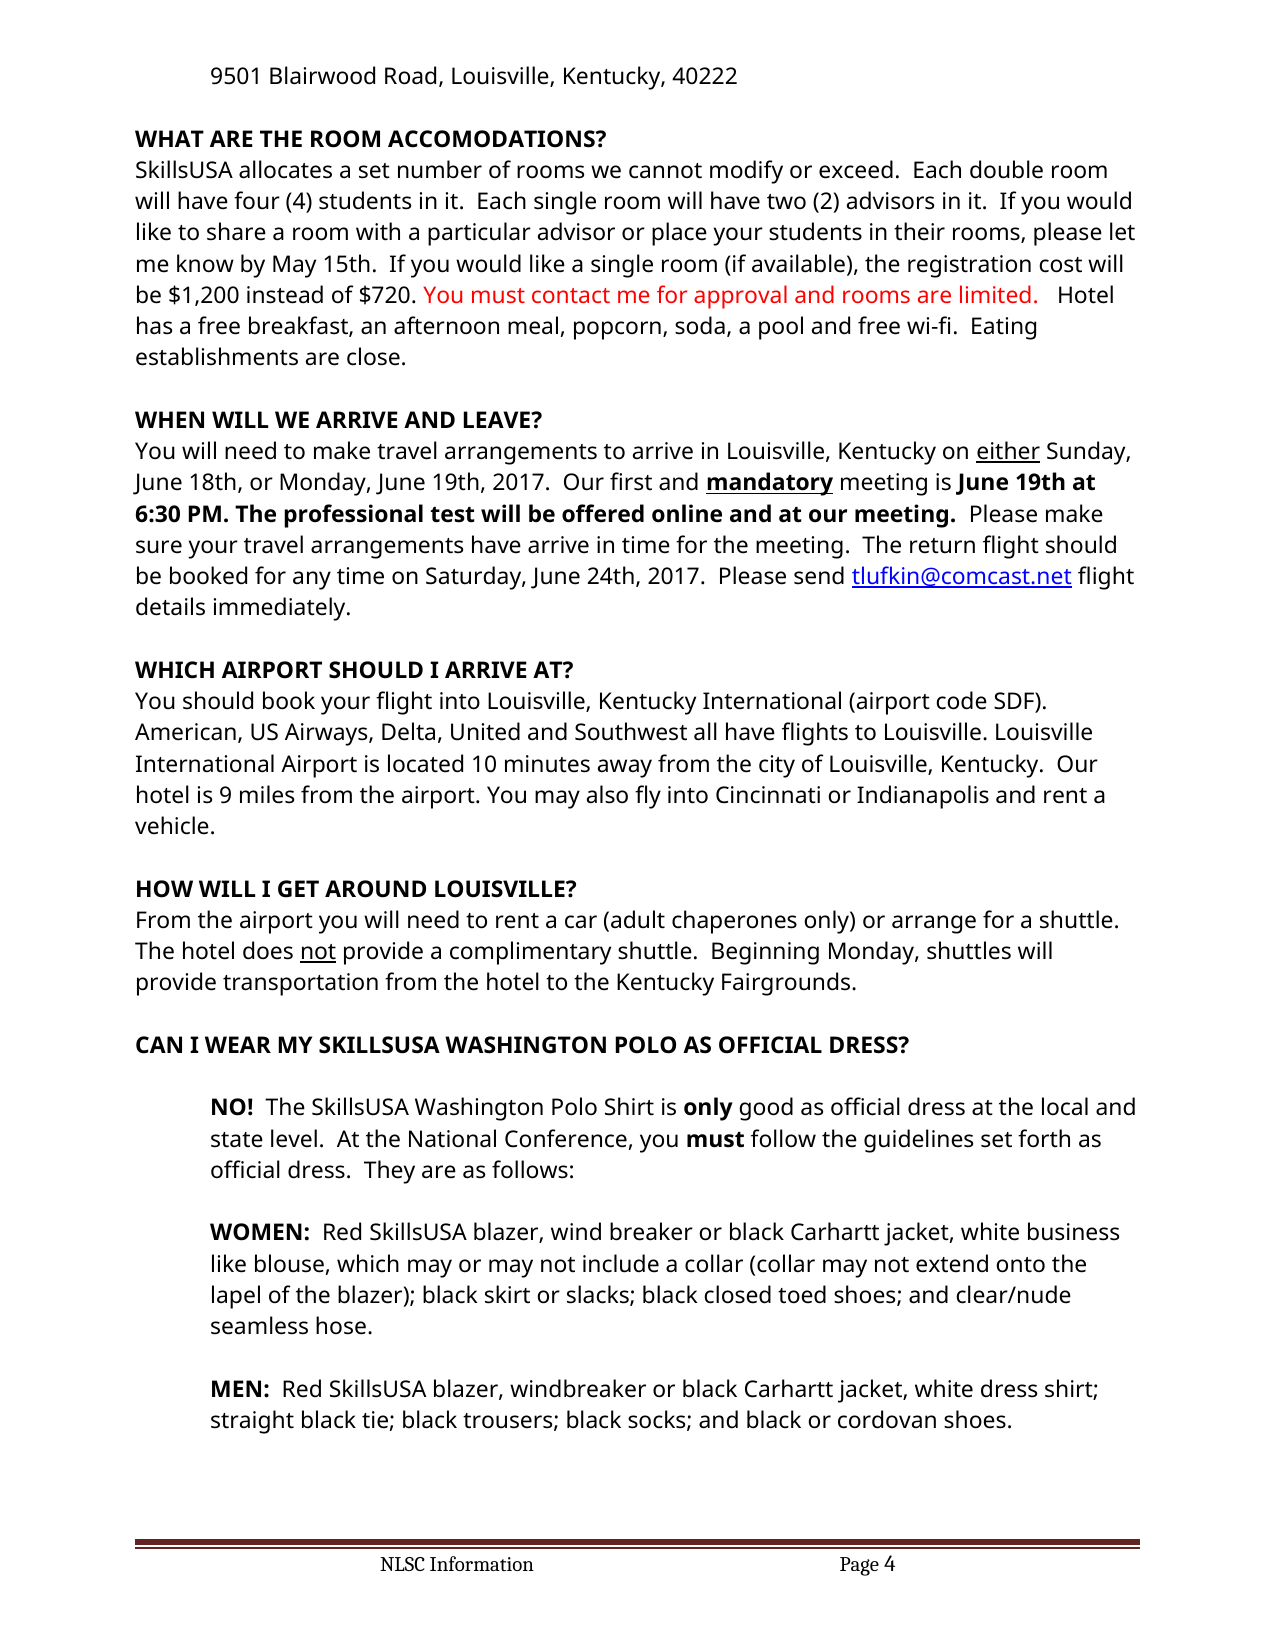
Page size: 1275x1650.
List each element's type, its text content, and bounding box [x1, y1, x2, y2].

text WHICH AIRPORT SHOULD I ARRIVE AT? [135, 654, 1140, 685]
text NO! The SkillsUSA Washington Polo Shirt is only good as official dress at the local and state level. At the National Conference, you must follow the guidelines set forth as official dress. They are as follows: [210, 1091, 1140, 1185]
text CAN I WEAR MY SKILLSUSA WASHINGTON POLO AS OFFICIAL DRESS? [135, 1029, 1140, 1060]
text SkillsUSA allocates a set number of rooms we cannot modify or exceed. Each double room will have four (4) students in it. Each single room will have two (2) advisors in it. If you would like to share a room with a particular advisor or place your students in their rooms, please let me know by May 15th. If you would like a single room (if available), the registration cost will be $1,200 instead of $720. You must contact me for approval and rooms are limited. Hotel has a free breakfast, an afternoon meal, popcorn, soda, a pool and free wi-fi. Eating establishments are close. [135, 154, 1140, 372]
text You should book your flight into Louisville, Kentucky International (airport code SDF). American, US Airways, Delta, United and Southwest all have flights to Louisville. Louisville International Airport is located 10 minutes away from the city of Louisville, Kentucky. Our hotel is 9 miles from the airport. You may also fly into Cincinnati or Indianapolis and rent a vehicle. [135, 685, 1140, 841]
text WHEN WILL WE ARRIVE AND LEAVE? [135, 404, 1140, 435]
text MEN: Red SkillsUSA blazer, windbreaker or black Carhartt jacket, white dress shirt; straight black tie; black trousers; black socks; and black or cordovan shoes. [210, 1372, 1140, 1435]
text HOW WILL I GET AROUND LOUISVILLE? [135, 872, 1140, 904]
text From the airport you will need to rent a car (adult chaperones only) or arrange for a shuttle. The hotel does not provide a complimentary shuttle. Beginning Monday, shuttles will provide transportation from the hotel to the Kentucky Fairgrounds. [135, 904, 1140, 997]
text WHAT ARE THE ROOM ACCOMODATIONS? [135, 122, 1140, 154]
text You will need to make travel arrangements to arrive in Louisville, Kentucky on either Sunday, June 18th, or Monday, June 19th, 2017. Our first and mandatory meeting is June 19th at 6:30 PM. The professional test will be offered online and at our meeting. Please make sure your travel arrangements have arrive in time for the meeting. The return flight should be booked for any time on Saturday, June 24th, 2017. Please send tlufkin@comcast.net flight details immediately. [135, 435, 1140, 622]
text 9501 Blairwood Road, Louisville, Kentucky, 40222 [135, 60, 1140, 91]
text WOMEN: Red SkillsUSA blazer, wind breaker or black Carhartt jacket, white business like blouse, which may or may not include a collar (collar may not extend onto the lapel of the blazer); black skirt or slacks; black closed toed shoes; and clear/nude seamless hose. [210, 1216, 1140, 1341]
